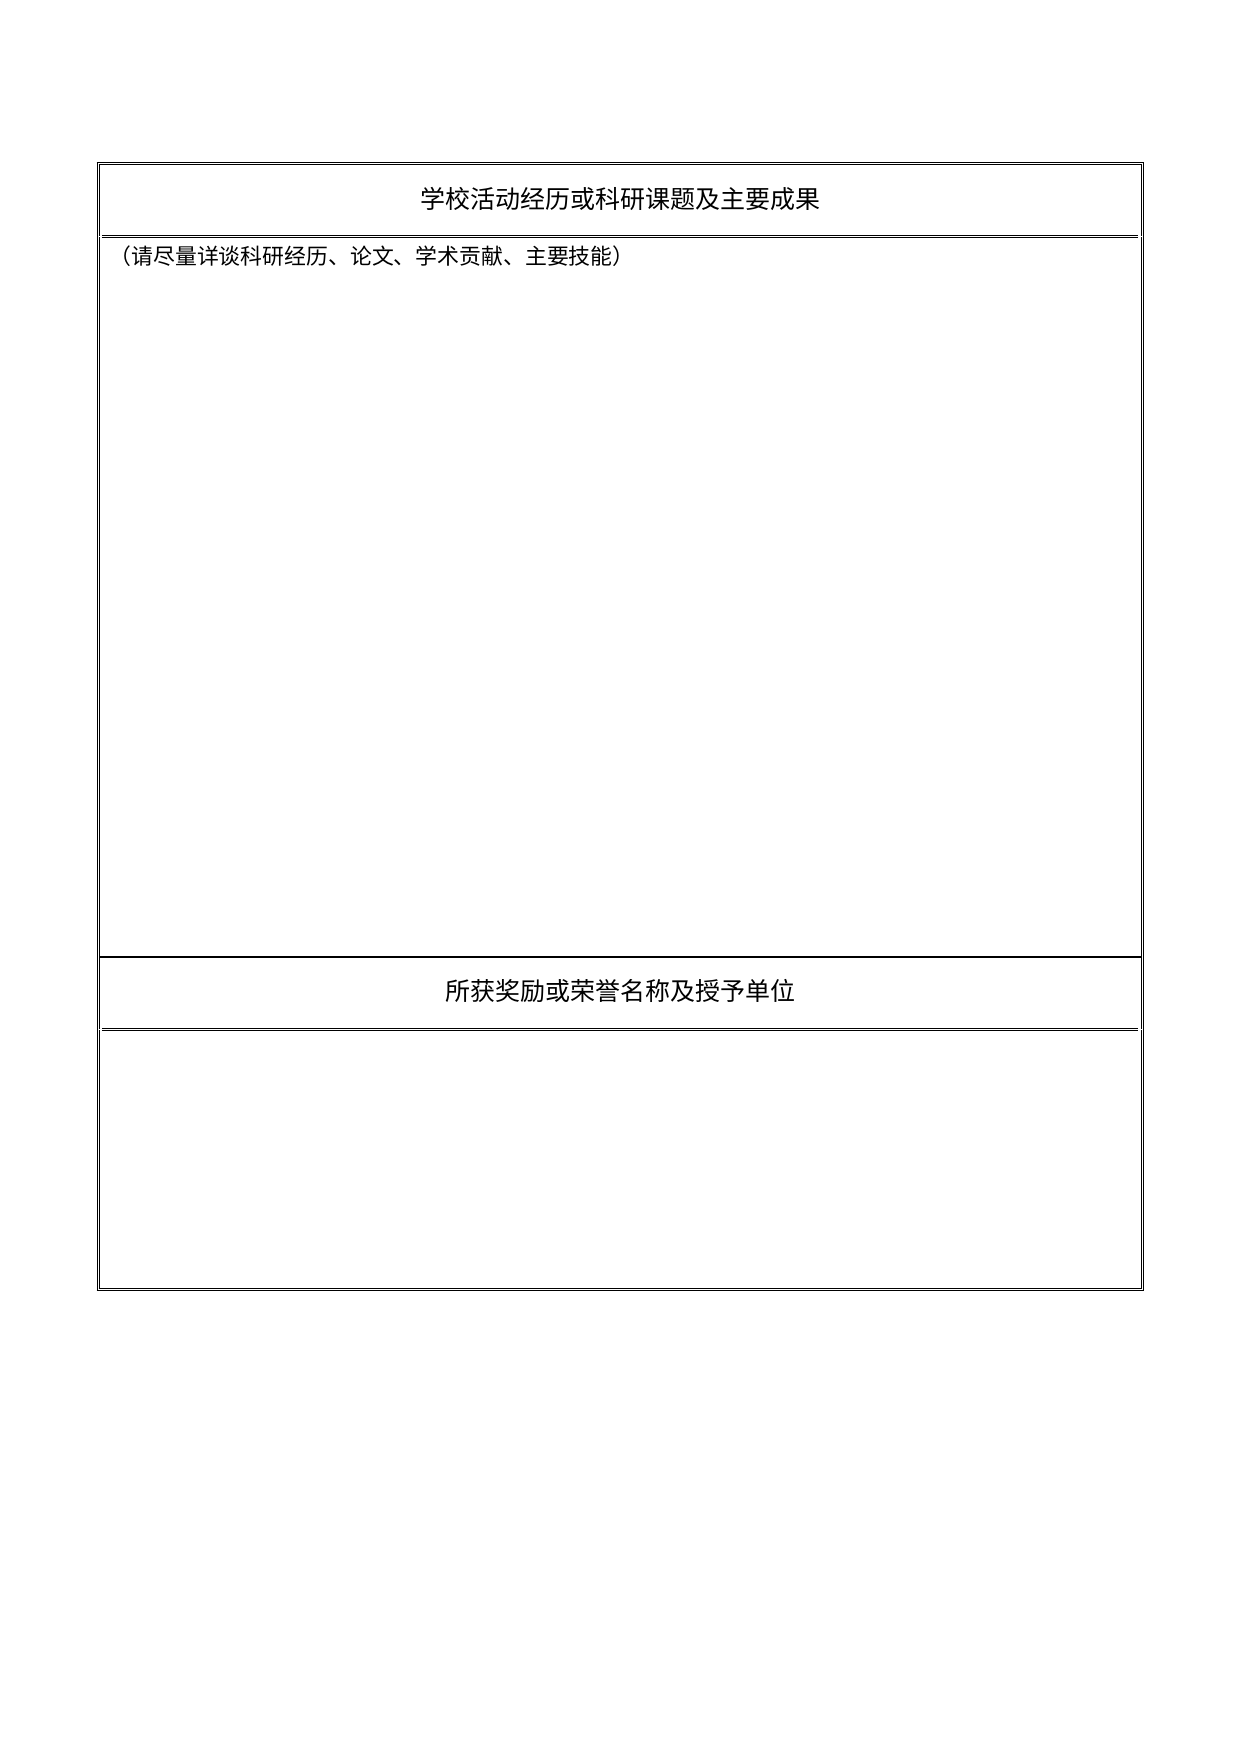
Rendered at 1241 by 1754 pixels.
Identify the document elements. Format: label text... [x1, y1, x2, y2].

table_cell 学校活动经历或科研课题及主要成果 [100, 165, 1141, 235]
table_cell （请尽量详谈科研经历、论文、学术贡献、主要技能） [98, 235, 1142, 956]
table_cell [100, 1028, 1141, 1288]
table_cell 所获奖励或荣誉名称及授予单位 [100, 958, 1141, 1027]
